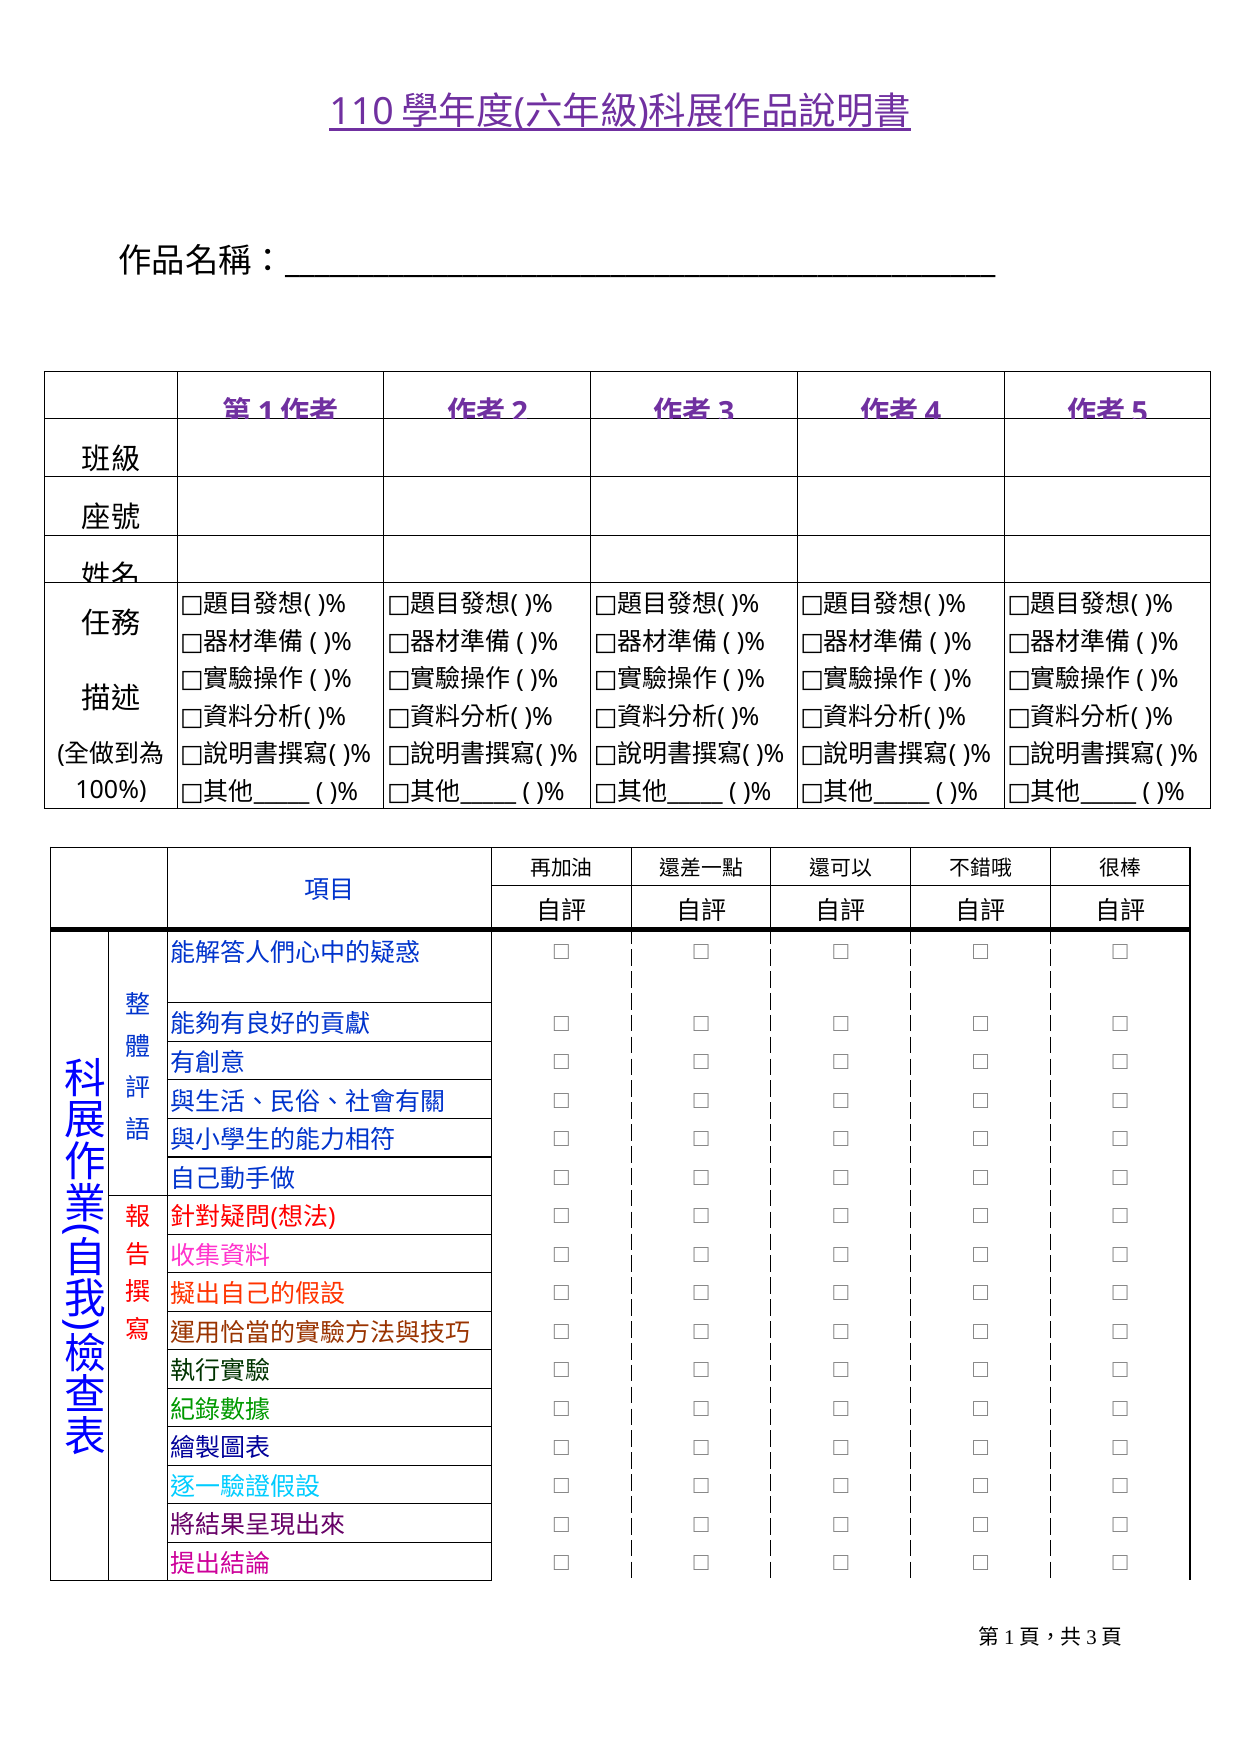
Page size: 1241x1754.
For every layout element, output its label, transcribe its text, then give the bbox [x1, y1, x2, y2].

table_cell 自評 [911, 886, 1050, 927]
table_header 不錯哦 [911, 848, 1050, 885]
table_cell □ [771, 1118, 911, 1156]
table_cell □ [911, 1272, 1050, 1311]
table_cell 繪製圖表 [168, 1427, 491, 1465]
table_cell □ [771, 1426, 911, 1465]
table_cell □ [771, 1079, 911, 1118]
table_cell □ [1050, 1311, 1189, 1349]
table_cell □ [771, 1503, 911, 1542]
table_cell 自評 [632, 886, 770, 927]
table_cell 與生活、民俗、社會有關 [168, 1080, 491, 1118]
table_cell □ [631, 1234, 771, 1272]
table_cell □ [631, 1465, 771, 1503]
table_cell 班級 [45, 419, 177, 476]
table_cell □ [492, 1426, 631, 1465]
table_cell 執行實驗 [168, 1350, 491, 1388]
table_cell [1005, 536, 1210, 582]
table_cell [178, 419, 383, 476]
table_cell □ [492, 1349, 631, 1388]
table_cell [178, 477, 383, 535]
table_cell □ [492, 1234, 631, 1272]
table_cell □ [911, 1118, 1050, 1156]
table_cell □ [911, 1156, 1050, 1195]
table_header 作者2 [384, 372, 590, 418]
table_header 再加油 [492, 848, 631, 885]
table_cell □ [492, 1002, 631, 1041]
table_cell [591, 477, 797, 535]
table_cell 座號 [45, 477, 177, 535]
table_cell [798, 419, 1004, 476]
table_cell □ [631, 932, 771, 1002]
table_cell □ [911, 1002, 1050, 1041]
table_cell □ [771, 1311, 911, 1349]
table_cell □ [771, 1234, 911, 1272]
table_cell □ [911, 1465, 1050, 1503]
table_cell 自評 [492, 886, 631, 927]
table_header 還差一點 [632, 848, 770, 885]
text 110學年度(六年級)科展作品說明書 [118, 71, 1122, 146]
table_cell □ [492, 1041, 631, 1079]
table_cell □ [1050, 1002, 1189, 1041]
table_cell □ [1050, 1388, 1189, 1426]
table_cell □ [492, 932, 631, 1002]
table_cell □ [492, 1388, 631, 1426]
table_cell 逐一驗證假設 [168, 1466, 491, 1503]
table_cell □ [492, 1079, 631, 1118]
table_cell 將結果呈現出來 [168, 1504, 491, 1542]
table_cell □ [771, 1156, 911, 1195]
table_cell □ [911, 1041, 1050, 1079]
table_cell □ [631, 1041, 771, 1079]
table_cell 能解答人們心中的疑惑 [168, 932, 491, 1002]
table_cell [1005, 419, 1210, 476]
table_cell □ [911, 1349, 1050, 1388]
table_cell □ [492, 1156, 631, 1195]
table_cell □ [771, 1002, 911, 1041]
table_cell □ [1050, 1272, 1189, 1311]
table_cell □ [771, 1542, 911, 1580]
table_header 作者3 [591, 372, 797, 418]
table_cell 自評 [771, 886, 910, 927]
table_cell □ [771, 932, 911, 1002]
table_cell □ [631, 1349, 771, 1388]
table_cell 自評 [1051, 886, 1189, 927]
table_header [45, 372, 177, 418]
table_cell □ [492, 1311, 631, 1349]
table_cell □ [911, 932, 1050, 1002]
table_cell □ [1050, 1041, 1189, 1079]
table_cell □ [631, 1503, 771, 1542]
table_cell [384, 419, 590, 476]
table_cell □ [492, 1272, 631, 1311]
table_cell 針對疑問(想法) [168, 1196, 491, 1233]
table_cell [591, 419, 797, 476]
table_cell 自己動手做 [168, 1158, 491, 1195]
table_header 項目 [168, 848, 491, 927]
table_cell □ [1050, 932, 1189, 1002]
table_cell □ [1050, 1542, 1189, 1580]
table_header 作者5 [1005, 372, 1210, 418]
table_cell □ [1050, 1195, 1189, 1233]
table_cell 報 告 撰 寫 [109, 1196, 167, 1580]
table_cell 姓名 [45, 536, 177, 582]
table_cell 運用恰當的實驗方法與技巧 [168, 1312, 491, 1349]
table_cell □ [631, 1195, 771, 1233]
table_cell □ [631, 1002, 771, 1041]
table_cell 有創意 [168, 1042, 491, 1079]
table_cell □ [1050, 1503, 1189, 1542]
table_cell □ [911, 1542, 1050, 1580]
table_cell □ [631, 1311, 771, 1349]
table_cell □ [771, 1465, 911, 1503]
table_cell □ [911, 1388, 1050, 1426]
table_cell □ [631, 1542, 771, 1580]
table_cell □ [1050, 1426, 1189, 1465]
table_cell □ [911, 1195, 1050, 1233]
table_cell □ [911, 1503, 1050, 1542]
table_header 作者4 [798, 372, 1004, 418]
table_cell [798, 536, 1004, 582]
table_cell □ [911, 1234, 1050, 1272]
table_cell □題目發想( )% □器材準備 ( )% □實驗操作 ( )% □資料分析( )% □說明書撰寫( )% □其他_____ ( )% [384, 583, 590, 808]
table_cell 擬出自己的假設 [168, 1273, 491, 1311]
table_cell □ [631, 1079, 771, 1118]
table_cell 紀錄數據 [168, 1389, 491, 1426]
table_cell □ [1050, 1156, 1189, 1195]
table_cell □題目發想( )% □器材準備 ( )% □實驗操作 ( )% □資料分析( )% □說明書撰寫( )% □其他_____ ( )% [591, 583, 797, 808]
table_cell 科展作業(自我)檢查表 [51, 932, 108, 1580]
table_cell □ [771, 1195, 911, 1233]
table_cell □ [1050, 1349, 1189, 1388]
table_cell [1005, 477, 1210, 535]
table_header [51, 848, 167, 927]
table_cell □ [1050, 1118, 1189, 1156]
table_cell □ [911, 1311, 1050, 1349]
table_cell □ [492, 1195, 631, 1233]
table_cell □ [631, 1388, 771, 1426]
table_cell 任務 描述 (全做到為100%) [45, 583, 177, 808]
table_cell □ [631, 1118, 771, 1156]
table_cell □ [911, 1426, 1050, 1465]
text 作品名稱：________________________________________________ [118, 221, 1122, 296]
table_cell □ [492, 1542, 631, 1580]
table_cell □ [631, 1272, 771, 1311]
table_cell □ [1050, 1079, 1189, 1118]
table_cell □ [771, 1349, 911, 1388]
table_cell 與小學生的能力相符 [168, 1119, 491, 1156]
table_cell □題目發想( )% □器材準備 ( )% □實驗操作 ( )% □資料分析( )% □說明書撰寫( )% □其他_____ ( )% [798, 583, 1004, 808]
table_cell [798, 477, 1004, 535]
table_cell [384, 477, 590, 535]
table_cell □題目發想( )% □器材準備 ( )% □實驗操作 ( )% □資料分析( )% □說明書撰寫( )% □其他_____ ( )% [1005, 583, 1210, 808]
table_cell [384, 536, 590, 582]
table_cell □ [631, 1156, 771, 1195]
table_cell □ [492, 1118, 631, 1156]
table_cell □ [1050, 1465, 1189, 1503]
table_cell □ [492, 1503, 631, 1542]
table_cell □ [911, 1079, 1050, 1118]
table_cell □ [771, 1041, 911, 1079]
table_cell [591, 536, 797, 582]
table_cell □ [1050, 1234, 1189, 1272]
table_cell □ [631, 1426, 771, 1465]
table_cell □ [771, 1272, 911, 1311]
table_cell □題目發想( )% □器材準備 ( )% □實驗操作 ( )% □資料分析( )% □說明書撰寫( )% □其他_____ ( )% [178, 583, 383, 808]
table_header 很棒 [1051, 848, 1189, 885]
table_header 還可以 [771, 848, 910, 885]
table_cell [178, 536, 383, 582]
table_cell □ [492, 1465, 631, 1503]
table_cell □ [771, 1388, 911, 1426]
table_cell 收集資料 [168, 1235, 491, 1272]
table_cell 能夠有良好的貢獻 [168, 1003, 491, 1041]
table_header 第1作者 [178, 372, 383, 418]
table_cell 提出結論 [168, 1543, 491, 1580]
table_cell 整 體 評 語 [109, 932, 167, 1195]
